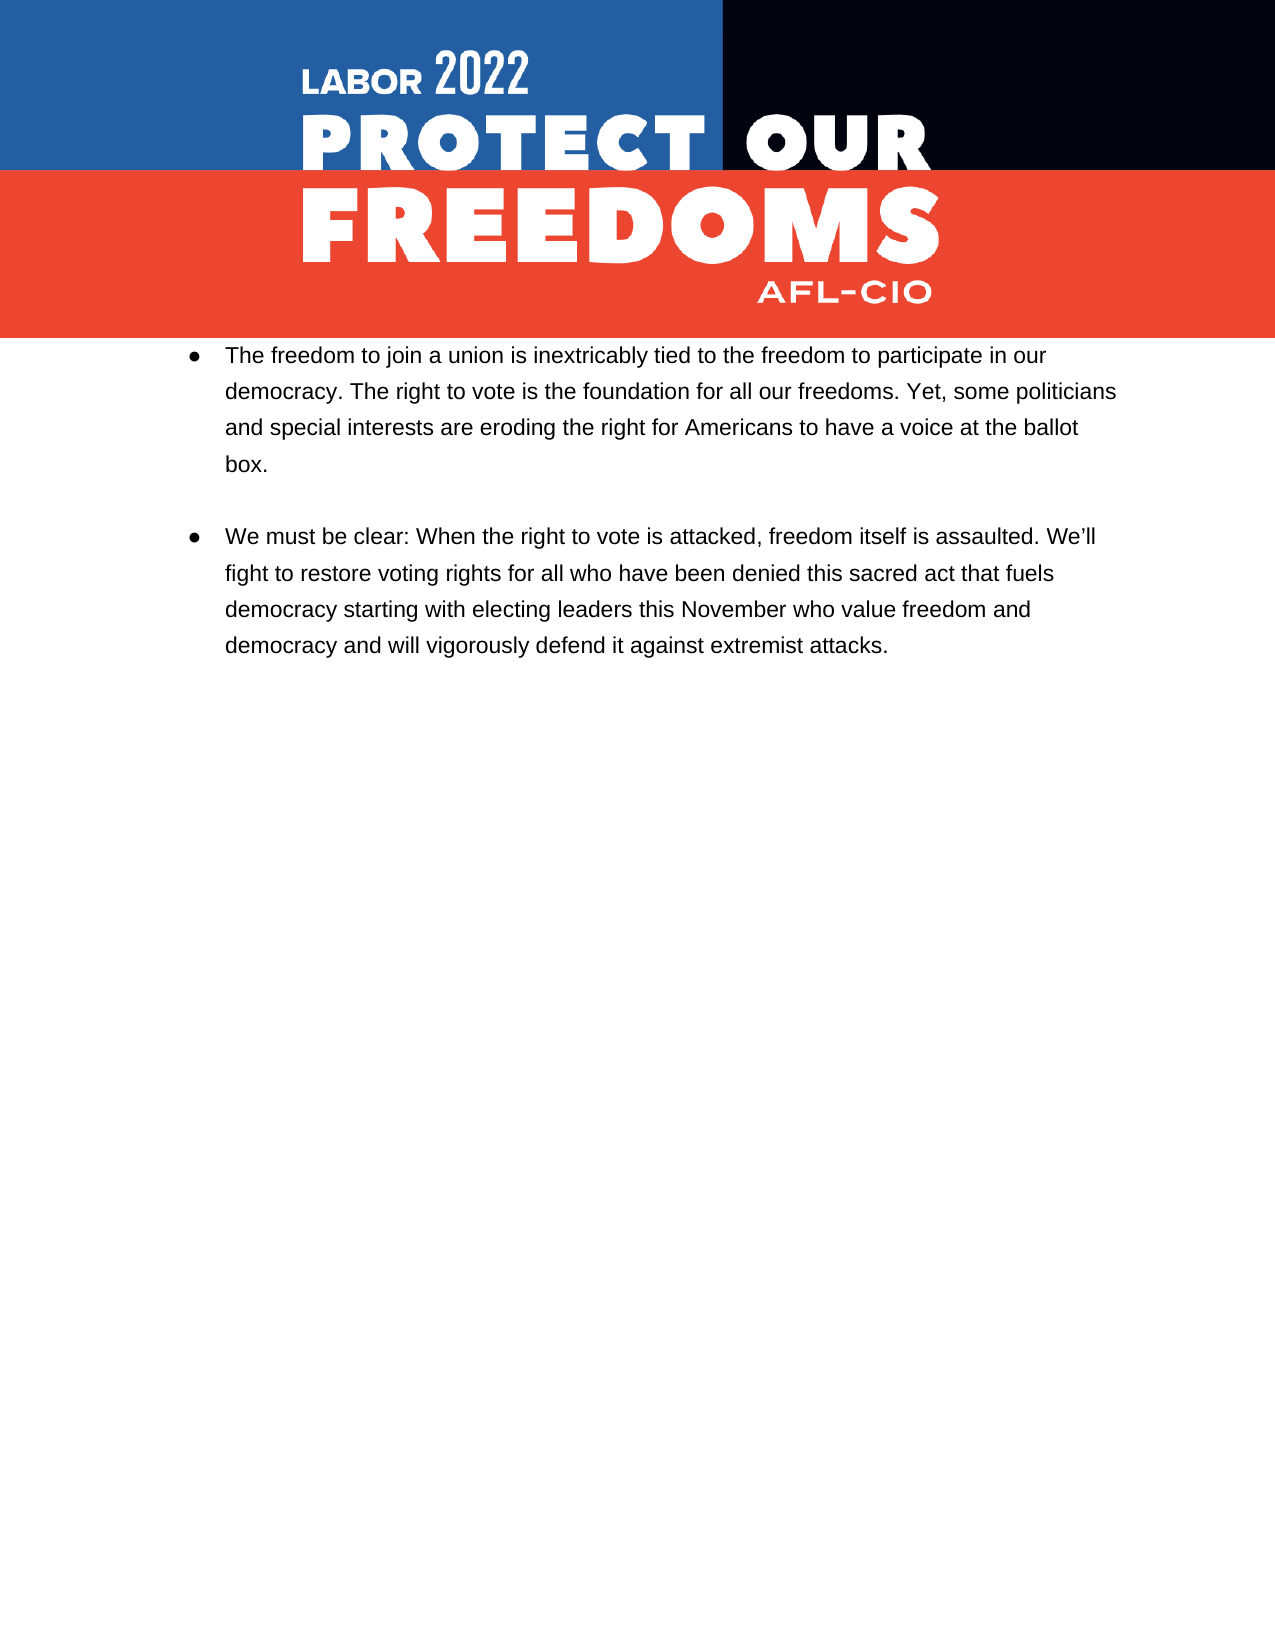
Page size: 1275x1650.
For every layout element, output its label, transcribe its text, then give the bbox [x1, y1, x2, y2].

list The freedom to join a union is inextricably tied to the freedom to participate in our democracy. The right to vote is the foundation for all our freedoms. Yet, some politicians and special interests are eroding the right for Americans to have a voice at the ballot box. [187, 342, 1125, 513]
picture [0, 0, 1275, 338]
list We must be clear: When the right to vote is attacked, freedom itself is assaulted. We’ll fight to restore voting rights for all who have been denied this sacred act that fuels democracy starting with electing leaders this November who value freedom and democracy and will vigorously defend it against extremist attacks. [187, 523, 1125, 659]
